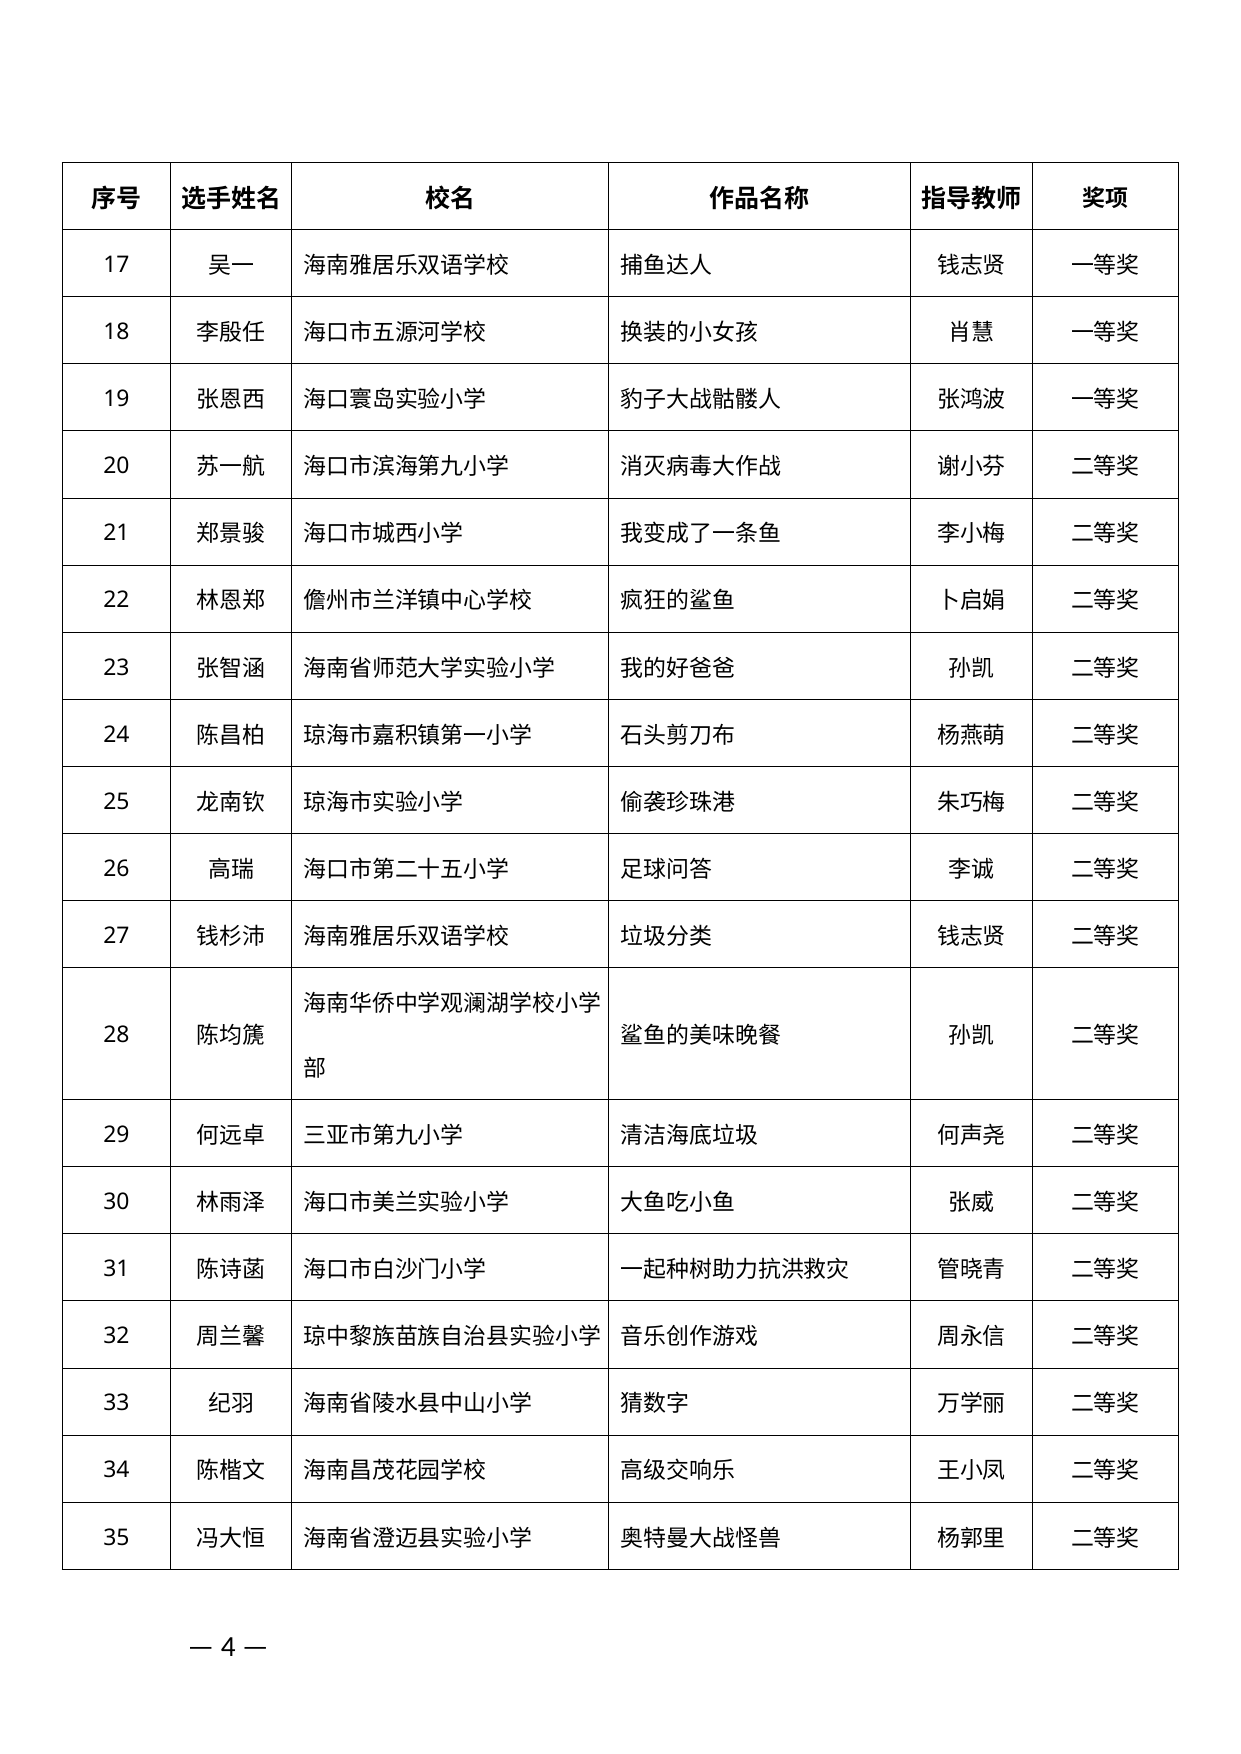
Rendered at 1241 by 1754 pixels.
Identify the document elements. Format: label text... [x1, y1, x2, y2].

table_header 选手姓名 [171, 163, 291, 229]
table_cell 23 [63, 633, 170, 699]
table_cell 二等奖 [1033, 968, 1178, 1099]
table_cell 29 [63, 1100, 170, 1166]
table_cell 24 [63, 700, 170, 766]
table_cell 二等奖 [1033, 1436, 1178, 1502]
table_cell 二等奖 [1033, 1234, 1178, 1300]
table_cell 海南雅居乐双语学校 [292, 230, 608, 296]
table_cell 35 [63, 1503, 170, 1569]
table_cell 王小凤 [911, 1436, 1032, 1502]
table_cell 26 [63, 834, 170, 900]
table_cell 30 [63, 1167, 170, 1233]
table_cell 二等奖 [1033, 1167, 1178, 1233]
table_cell 张鸿波 [911, 364, 1032, 430]
table_cell 冯大恒 [171, 1503, 291, 1569]
table_cell 豹子大战骷髅人 [609, 364, 910, 430]
table_cell 足球问答 [609, 834, 910, 900]
table_cell 李诚 [911, 834, 1032, 900]
table_cell 垃圾分类 [609, 901, 910, 967]
table_cell 海口市第二十五小学 [292, 834, 608, 900]
table_cell 32 [63, 1301, 170, 1367]
table_cell 一等奖 [1033, 297, 1178, 363]
table_cell 海口市白沙门小学 [292, 1234, 608, 1300]
table_cell 奥特曼大战怪兽 [609, 1503, 910, 1569]
table_cell 陈楷文 [171, 1436, 291, 1502]
table_cell 琼海市嘉积镇第一小学 [292, 700, 608, 766]
table_cell 何远卓 [171, 1100, 291, 1166]
table_cell 捕鱼达人 [609, 230, 910, 296]
table_cell 二等奖 [1033, 1369, 1178, 1434]
table_cell 钱杉沛 [171, 901, 291, 967]
table_cell 20 [63, 431, 170, 497]
table_cell 偷袭珍珠港 [609, 767, 910, 833]
table_cell 二等奖 [1033, 1503, 1178, 1569]
table_cell 音乐创作游戏 [609, 1301, 910, 1367]
table_cell 大鱼吃小鱼 [609, 1167, 910, 1233]
table_cell 海南省师范大学实验小学 [292, 633, 608, 699]
table_cell 琼海市实验小学 [292, 767, 608, 833]
table_cell 我的好爸爸 [609, 633, 910, 699]
table_cell 海口市五源河学校 [292, 297, 608, 363]
table_cell 鲨鱼的美味晚餐 [609, 968, 910, 1099]
table_cell 管晓青 [911, 1234, 1032, 1300]
table_cell 周永信 [911, 1301, 1032, 1367]
table_cell 34 [63, 1436, 170, 1502]
table_cell 22 [63, 566, 170, 632]
table_cell 杨燕萌 [911, 700, 1032, 766]
table_cell 18 [63, 297, 170, 363]
table_header 作品名称 [609, 163, 910, 229]
table_cell 林雨泽 [171, 1167, 291, 1233]
table_cell 海南省澄迈县实验小学 [292, 1503, 608, 1569]
table_cell 海口市滨海第九小学 [292, 431, 608, 497]
table_cell 吴一 [171, 230, 291, 296]
table_cell 张智涵 [171, 633, 291, 699]
table_cell 25 [63, 767, 170, 833]
table_cell 海南昌茂花园学校 [292, 1436, 608, 1502]
table_cell 一等奖 [1033, 364, 1178, 430]
table_cell 海口市城西小学 [292, 499, 608, 564]
table_cell 林恩郑 [171, 566, 291, 632]
table_cell 孙凯 [911, 968, 1032, 1099]
table_cell 杨郭里 [911, 1503, 1032, 1569]
table_cell 海南华侨中学观澜湖学校小学部 [292, 968, 608, 1099]
table_cell 我变成了一条鱼 [609, 499, 910, 564]
table_cell 纪羽 [171, 1369, 291, 1434]
table_cell 龙南钦 [171, 767, 291, 833]
table_cell 高级交响乐 [609, 1436, 910, 1502]
table_cell 一等奖 [1033, 230, 1178, 296]
table_cell 二等奖 [1033, 767, 1178, 833]
table_cell 陈均篪 [171, 968, 291, 1099]
table_cell 石头剪刀布 [609, 700, 910, 766]
table_cell 21 [63, 499, 170, 564]
table_cell 17 [63, 230, 170, 296]
table_cell 钱志贤 [911, 901, 1032, 967]
table_cell 朱巧梅 [911, 767, 1032, 833]
table_cell 清洁海底垃圾 [609, 1100, 910, 1166]
table_cell 陈诗菡 [171, 1234, 291, 1300]
table_header 序号 [63, 163, 170, 229]
table_cell 二等奖 [1033, 1100, 1178, 1166]
table_cell 周兰馨 [171, 1301, 291, 1367]
table_cell 二等奖 [1033, 1301, 1178, 1367]
table_cell 何声尧 [911, 1100, 1032, 1166]
table_cell 陈昌柏 [171, 700, 291, 766]
table_cell 猜数字 [609, 1369, 910, 1434]
table_cell 二等奖 [1033, 834, 1178, 900]
table_cell 19 [63, 364, 170, 430]
table_cell 二等奖 [1033, 431, 1178, 497]
table_cell 钱志贤 [911, 230, 1032, 296]
table_cell 李殷任 [171, 297, 291, 363]
table_cell 谢小芬 [911, 431, 1032, 497]
table_cell 一起种树助力抗洪救灾 [609, 1234, 910, 1300]
table_cell 27 [63, 901, 170, 967]
table_cell 疯狂的鲨鱼 [609, 566, 910, 632]
table_cell 儋州市兰洋镇中心学校 [292, 566, 608, 632]
table_cell 张恩西 [171, 364, 291, 430]
table_cell 海南雅居乐双语学校 [292, 901, 608, 967]
table_header 指导教师 [911, 163, 1032, 229]
table_cell 消灭病毒大作战 [609, 431, 910, 497]
table_cell 二等奖 [1033, 499, 1178, 564]
table_cell 二等奖 [1033, 566, 1178, 632]
table_cell 海南省陵水县中山小学 [292, 1369, 608, 1434]
table_cell 三亚市第九小学 [292, 1100, 608, 1166]
table_cell 高瑞 [171, 834, 291, 900]
table_cell 万学丽 [911, 1369, 1032, 1434]
table_cell 张威 [911, 1167, 1032, 1233]
table_cell 28 [63, 968, 170, 1099]
table_header 奖项 [1033, 163, 1178, 229]
table_cell 卜启娟 [911, 566, 1032, 632]
table_cell 换装的小女孩 [609, 297, 910, 363]
table_cell 肖慧 [911, 297, 1032, 363]
table_cell 31 [63, 1234, 170, 1300]
table_cell 二等奖 [1033, 901, 1178, 967]
table_cell 孙凯 [911, 633, 1032, 699]
table_cell 33 [63, 1369, 170, 1434]
table_cell 二等奖 [1033, 700, 1178, 766]
table_cell 郑景骏 [171, 499, 291, 564]
table_cell 琼中黎族苗族自治县实验小学 [292, 1301, 608, 1367]
table_cell 苏一航 [171, 431, 291, 497]
table_cell 海口寰岛实验小学 [292, 364, 608, 430]
table_cell 李小梅 [911, 499, 1032, 564]
table_header 校名 [292, 163, 608, 229]
table_cell 二等奖 [1033, 633, 1178, 699]
table_cell 海口市美兰实验小学 [292, 1167, 608, 1233]
